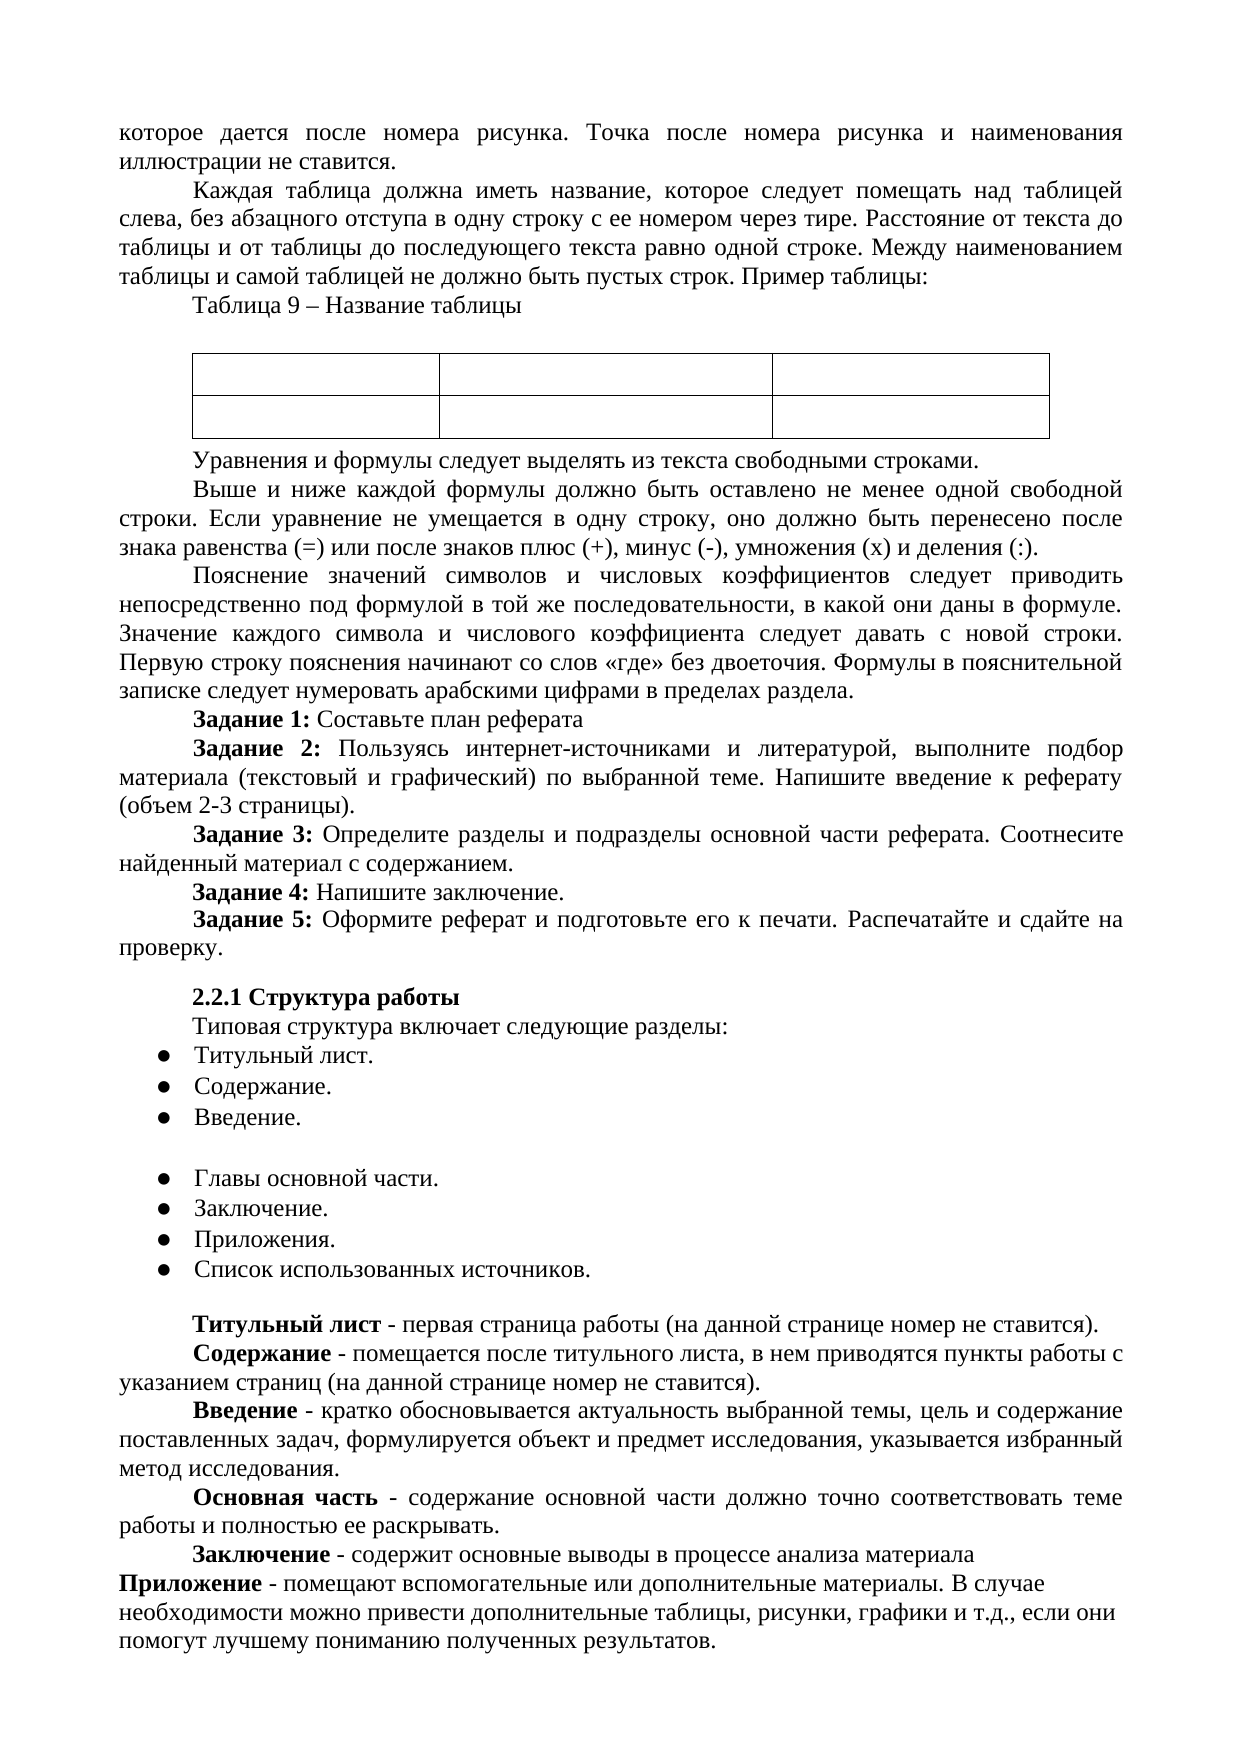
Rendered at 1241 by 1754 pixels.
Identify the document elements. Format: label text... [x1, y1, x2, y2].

text Таблица 9 – Название таблицы [192, 290, 1123, 318]
text Основная часть - содержание основной части должно точно соответствовать теме работы и полностью ее раскрывать. [119, 1482, 1123, 1539]
text 2.2.1 Структура работы [192, 982, 1123, 1011]
text Содержание - помещается после титульного листа, в нем приводятся пункты работы с указанием страниц (на данной странице номер не ставится). [119, 1338, 1123, 1395]
text Типовая структура включает следующие разделы: [192, 1011, 1123, 1039]
text Заключение - содержит основные выводы в процессе анализа материала Приложение - помещают вспомогательные или дополнительные материалы. В случае необходимости можно привести дополнительные таблицы, рисунки, графики и т.д., если они помогут лучшему пониманию полученных результатов. [119, 1539, 1123, 1654]
text Каждая таблица должна иметь название, которое следует помещать над таблицей слева, без абзацного отступа в одну строку с ее номером через тире. Расстояние от текста до таблицы и от таблицы до последующего текста равно одной строке. Между наименованием таблицы и самой таблицей не должно быть пустых строк. Пример таблицы: [119, 175, 1123, 290]
list Приложения. [156, 1223, 1123, 1253]
text Выше и ниже каждой формулы должно быть оставлено не менее одной свободной строки. Если уравнение не умещается в одну строку, оно должно быть перенесено после знака равенства (=) или после знаков плюс (+), минус (-), умножения (х) и деления (:). [119, 474, 1123, 561]
text Задание 2: Пользуясь интернет-источниками и литературой, выполните подбор материала (текстовый и графический) по выбранной теме. Напишите введение к реферату (объем 2-3 страницы). [119, 733, 1123, 819]
text Задание 3: Определите разделы и подразделы основной части реферата. Соотнесите найденный материал с содержанием. [119, 819, 1123, 877]
list Содержание. [156, 1070, 1123, 1101]
text Задание 4: Напишите заключение. [192, 877, 1123, 906]
text Задание 1: Составьте план реферата [119, 704, 1123, 733]
text Введение - кратко обосновывается актуальность выбранной темы, цель и содержание поставленных задач, формулируется объект и предмет исследования, указывается избранный метод исследования. [119, 1395, 1123, 1482]
list Введение. [156, 1101, 1123, 1131]
text Пояснение значений символов и числовых коэффициентов следует приводить непосредственно под формулой в той же последовательности, в какой они даны в формуле. Значение каждого символа и числового коэффициента следует давать с новой строки. Первую строку пояснения начинают со слов «где» без двоеточия. Формулы в пояснительной записке следует нумеровать арабскими цифрами в пределах раздела. [119, 561, 1123, 704]
text Уравнения и формулы следует выделять из текста свободными строками. [192, 446, 1123, 474]
list Главы основной части. [156, 1162, 1123, 1192]
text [119, 117, 1123, 175]
list Заключение. [156, 1192, 1123, 1223]
list Титульный лист. [156, 1039, 1123, 1070]
text Задание 5: Оформите реферат и подготовьте его к печати. Распечатайте и сдайте на проверку. [119, 906, 1123, 961]
list Список использованных источников. [156, 1253, 1123, 1284]
text Титульный лист - первая страница работы (на данной странице номер не ставится). [192, 1309, 1123, 1338]
